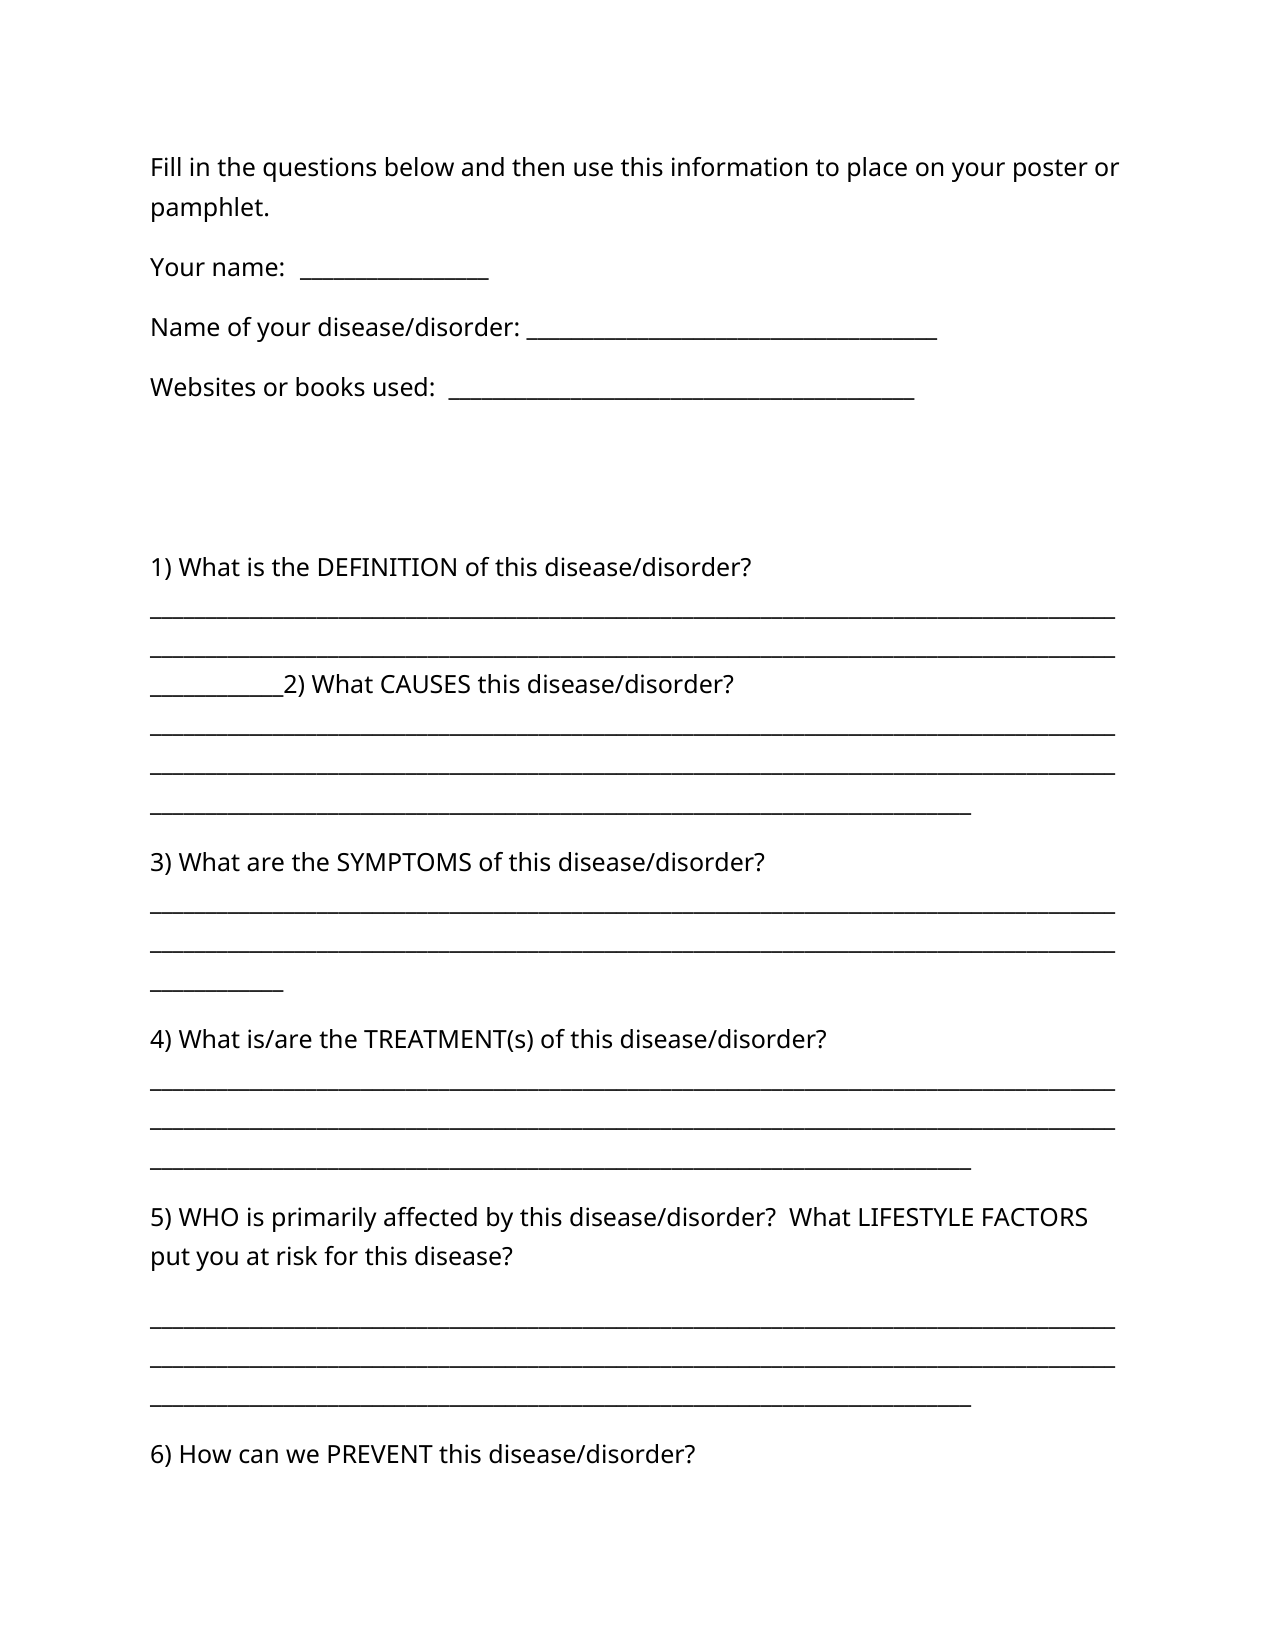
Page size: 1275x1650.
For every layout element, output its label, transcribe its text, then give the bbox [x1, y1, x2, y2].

text Your name: _________________ [150, 249, 1125, 283]
text 6) How can we PREVENT this disease/disorder? [150, 1437, 1125, 1471]
text Name of your disease/disorder: _____________________________________ [150, 309, 1125, 343]
text 4) What is/are the TREATMENT(s) of this disease/disorder? ________________________________________________________________________________________________________________________________________________________________________________________________________________________________________________________ [150, 1022, 1125, 1173]
text 1) What is the DEFINITION of this disease/disorder? __________________________________________________________________________________________________________________________________________________________________________________________2) What CAUSES this disease/disorder? ________________________________________________________________________________________________________________________________________________________________________________________________________________________________________________________ [150, 549, 1125, 818]
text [150, 1298, 1125, 1411]
text 3) What are the SYMPTOMS of this disease/disorder? __________________________________________________________________________________________________________________________________________________________________________________________ [150, 844, 1125, 996]
text Fill in the questions below and then use this information to place on your poster or pamphlet. [150, 150, 1125, 223]
text Websites or books used: __________________________________________ [150, 369, 1125, 403]
text 5) WHO is primarily affected by this disease/disorder? What LIFESTYLE FACTORS put you at risk for this disease? [150, 1199, 1125, 1272]
